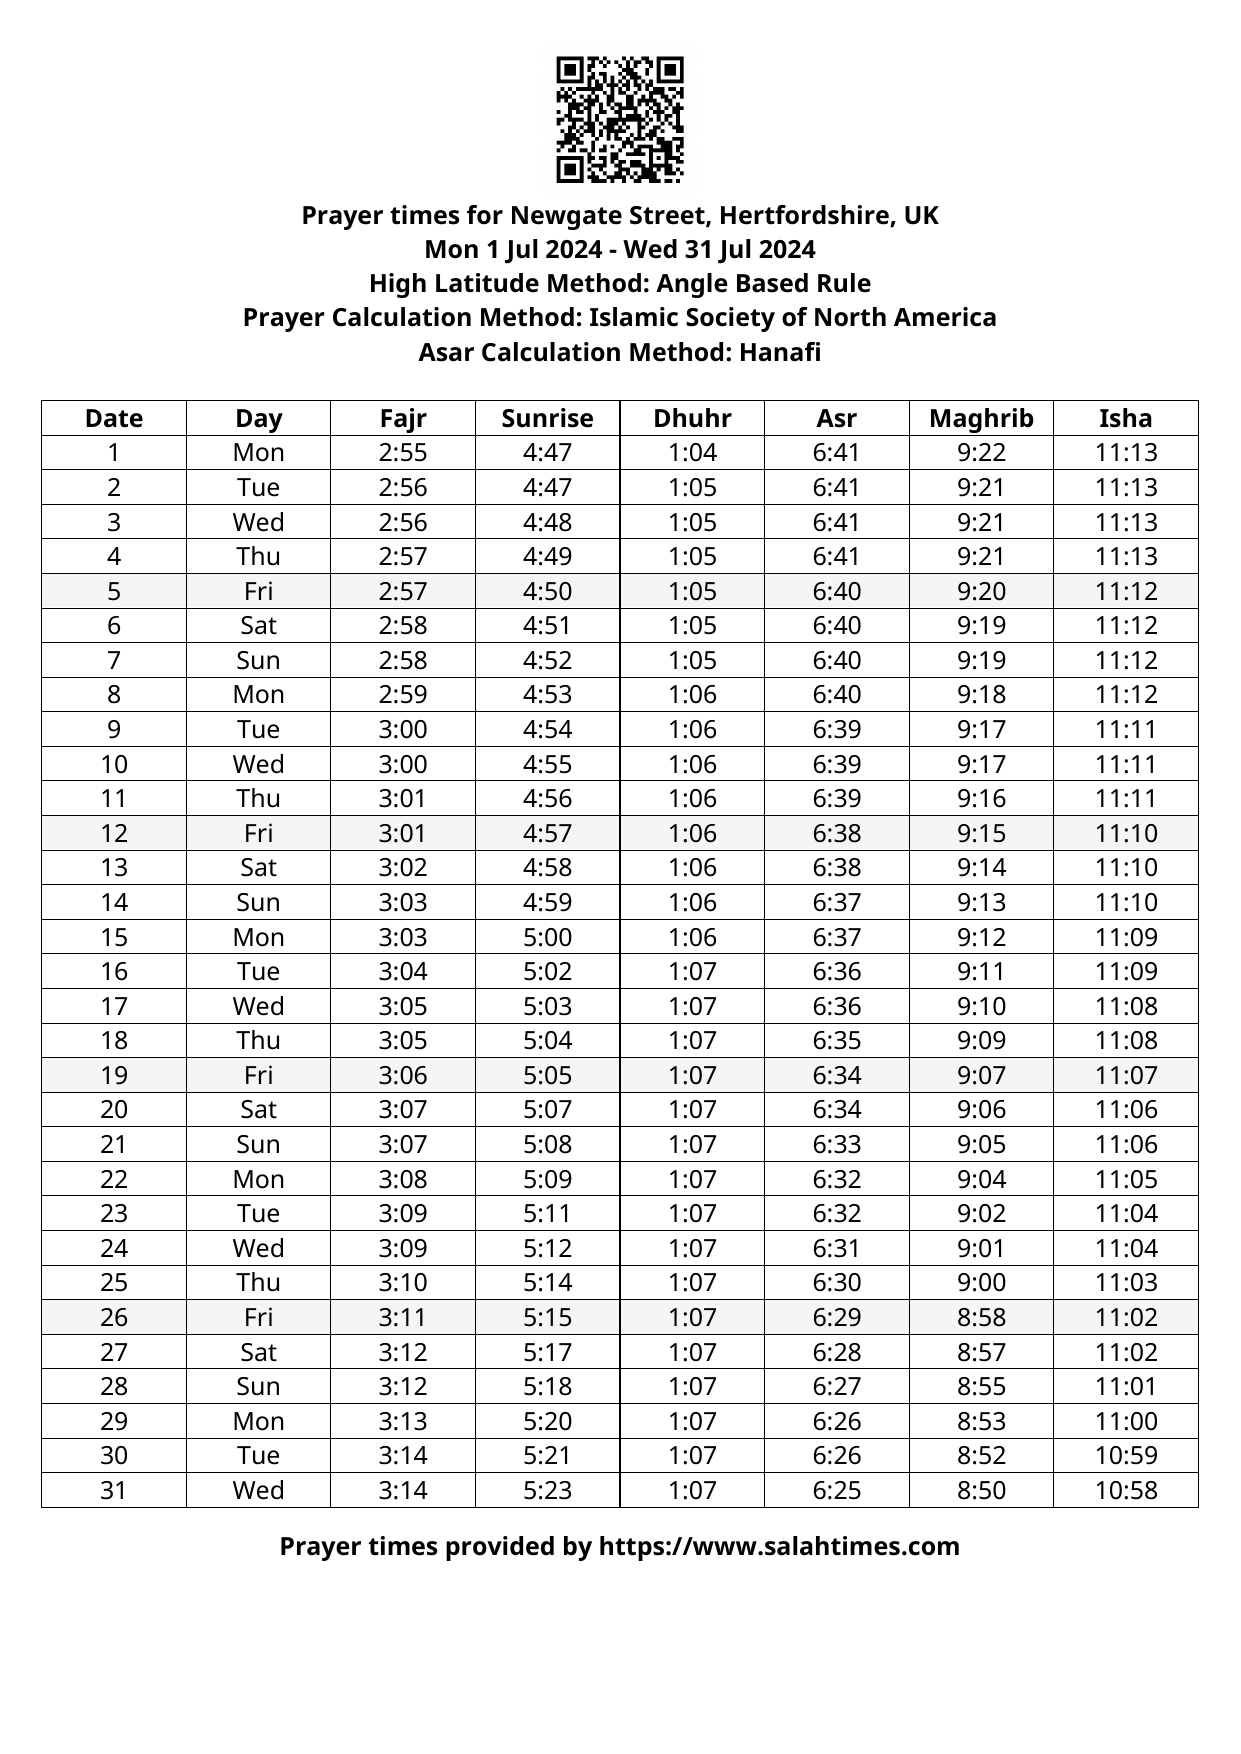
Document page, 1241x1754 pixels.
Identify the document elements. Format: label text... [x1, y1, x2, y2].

table_header Dhuhr [621, 401, 764, 434]
table_cell 5:17 [476, 1335, 619, 1368]
table_cell 9:21 [910, 470, 1053, 504]
table_cell 5:05 [476, 1058, 619, 1092]
table_cell 1:07 [621, 1473, 764, 1507]
table_cell 3:08 [331, 1162, 475, 1195]
table_cell 11:12 [1054, 678, 1198, 711]
table_cell 2:58 [331, 609, 475, 642]
table_cell 9:12 [910, 920, 1053, 953]
table_cell 11:12 [1054, 574, 1198, 607]
table_cell 2:56 [331, 470, 475, 504]
table_cell 6:35 [765, 1024, 909, 1057]
table_cell 4:49 [476, 539, 619, 573]
table_cell 1:07 [621, 1162, 764, 1195]
table_header Date [42, 401, 186, 434]
table_header Isha [1054, 401, 1198, 434]
table_cell 8:53 [910, 1404, 1053, 1437]
table_cell 9:14 [910, 851, 1053, 884]
table_cell 9:17 [910, 747, 1053, 780]
table_cell 11:02 [1054, 1300, 1198, 1334]
table_cell 6:40 [765, 609, 909, 642]
table_cell 3 [42, 505, 186, 538]
table_cell 6:39 [765, 781, 909, 815]
table_cell 4:48 [476, 505, 619, 538]
table_cell Sat [187, 609, 330, 642]
table_cell 1:06 [621, 712, 764, 746]
table_cell 9:02 [910, 1196, 1053, 1230]
table_cell 3:06 [331, 1058, 475, 1092]
table_cell Mon [187, 436, 330, 469]
table_cell 5:11 [476, 1196, 619, 1230]
table_cell 8:55 [910, 1369, 1053, 1403]
table_cell 2:57 [331, 539, 475, 573]
table_cell 3:01 [331, 781, 475, 815]
table_cell 5:12 [476, 1231, 619, 1264]
table_cell 4:55 [476, 747, 619, 780]
table_cell 1:05 [621, 539, 764, 573]
table_cell 11:07 [1054, 1058, 1198, 1092]
table_cell 6:37 [765, 920, 909, 953]
table_cell 9:04 [910, 1162, 1053, 1195]
table_cell 4:47 [476, 436, 619, 469]
table_cell 1:04 [621, 436, 764, 469]
table_cell 11:06 [1054, 1093, 1198, 1126]
table_cell 20 [42, 1093, 186, 1126]
table_cell 4:56 [476, 781, 619, 815]
table_cell Wed [187, 1231, 330, 1264]
table_cell 15 [42, 920, 186, 953]
table_cell 4:51 [476, 609, 619, 642]
table_cell 21 [42, 1127, 186, 1161]
table_cell 2 [42, 470, 186, 504]
table_cell 24 [42, 1231, 186, 1264]
table_cell 11:01 [1054, 1369, 1198, 1403]
table_cell 3:09 [331, 1196, 475, 1230]
table_cell 11:11 [1054, 747, 1198, 780]
table_cell 4:47 [476, 470, 619, 504]
table_cell 2:59 [331, 678, 475, 711]
table_cell Wed [187, 747, 330, 780]
table_cell 6:25 [765, 1473, 909, 1507]
table_cell 3:05 [331, 1024, 475, 1057]
table_cell 3:14 [331, 1473, 475, 1507]
table_cell 5:09 [476, 1162, 619, 1195]
table_header Fajr [331, 401, 475, 434]
table_cell 5:15 [476, 1300, 619, 1334]
table_cell 31 [42, 1473, 186, 1507]
table_cell 18 [42, 1024, 186, 1057]
table_cell 6:36 [765, 954, 909, 988]
table_cell 1:07 [621, 1266, 764, 1299]
table_cell Thu [187, 1266, 330, 1299]
table_cell 4:50 [476, 574, 619, 607]
table_cell 6:36 [765, 989, 909, 1022]
table_header Sunrise [476, 401, 619, 434]
table_cell 6:27 [765, 1369, 909, 1403]
table_cell 9 [42, 712, 186, 746]
table_cell 11:03 [1054, 1266, 1198, 1299]
table_cell 12 [42, 816, 186, 849]
text Mon 1 Jul 2024 - Wed 31 Jul 2024 [42, 232, 1198, 266]
table_header Asr [765, 401, 909, 434]
table_cell 6:41 [765, 436, 909, 469]
table_cell 3:10 [331, 1266, 475, 1299]
table_cell 14 [42, 885, 186, 919]
table_cell 6:29 [765, 1300, 909, 1334]
table_cell 5:23 [476, 1473, 619, 1507]
table_cell 11:04 [1054, 1231, 1198, 1264]
text Prayer Calculation Method: Islamic Society of North America [42, 300, 1198, 334]
table_cell 1:07 [621, 1127, 764, 1161]
table_cell Mon [187, 1404, 330, 1437]
table_cell 1:06 [621, 678, 764, 711]
table_cell 11:13 [1054, 505, 1198, 538]
table_cell 1:05 [621, 470, 764, 504]
table_cell 9:05 [910, 1127, 1053, 1161]
table_cell 10:59 [1054, 1439, 1198, 1472]
table_cell 4:59 [476, 885, 619, 919]
table_cell 3:13 [331, 1404, 475, 1437]
table_cell 3:07 [331, 1093, 475, 1126]
table_cell 1:06 [621, 885, 764, 919]
table_cell 1:07 [621, 1335, 764, 1368]
table_cell 22 [42, 1162, 186, 1195]
table_cell 6:26 [765, 1404, 909, 1437]
table_cell 9:17 [910, 712, 1053, 746]
table_cell 10 [42, 747, 186, 780]
table_cell Thu [187, 1024, 330, 1057]
table_cell Tue [187, 1439, 330, 1472]
table_cell 5:20 [476, 1404, 619, 1437]
table_cell Tue [187, 954, 330, 988]
table_cell 4:53 [476, 678, 619, 711]
table_cell 9:01 [910, 1231, 1053, 1264]
table_cell Sun [187, 1369, 330, 1403]
table_cell 3:09 [331, 1231, 475, 1264]
table_cell 1:07 [621, 1404, 764, 1437]
table_cell 1:07 [621, 1439, 764, 1472]
table_cell Mon [187, 1162, 330, 1195]
table_cell 9:11 [910, 954, 1053, 988]
table_cell Tue [187, 712, 330, 746]
table_cell 11:06 [1054, 1127, 1198, 1161]
table_cell 23 [42, 1196, 186, 1230]
table_cell 8:57 [910, 1335, 1053, 1368]
table_cell 6:40 [765, 574, 909, 607]
table_cell Mon [187, 678, 330, 711]
table_cell 3:07 [331, 1127, 475, 1161]
table_cell Sat [187, 851, 330, 884]
table_cell 3:03 [331, 885, 475, 919]
table_cell 1:07 [621, 1024, 764, 1057]
table_cell 3:00 [331, 712, 475, 746]
table_cell 6:32 [765, 1162, 909, 1195]
table_cell 3:04 [331, 954, 475, 988]
picture [542, 41, 699, 198]
table_cell 9:21 [910, 539, 1053, 573]
table_cell 1:07 [621, 1369, 764, 1403]
table_cell Fri [187, 1300, 330, 1334]
table_cell 11:13 [1054, 470, 1198, 504]
table_cell 2:56 [331, 505, 475, 538]
table_cell 1:07 [621, 1300, 764, 1334]
table_cell 29 [42, 1404, 186, 1437]
table_cell 5:07 [476, 1093, 619, 1126]
table_cell 6:33 [765, 1127, 909, 1161]
table_cell 6:38 [765, 816, 909, 849]
table_cell 6:39 [765, 712, 909, 746]
table_cell 6:41 [765, 470, 909, 504]
table_cell Sun [187, 643, 330, 677]
table_cell Sun [187, 885, 330, 919]
table_cell Wed [187, 505, 330, 538]
table_cell 13 [42, 851, 186, 884]
table_cell 3:01 [331, 816, 475, 849]
table_cell 1:05 [621, 574, 764, 607]
table_cell 3:11 [331, 1300, 475, 1334]
table_cell Sat [187, 1335, 330, 1368]
table_cell 8:52 [910, 1439, 1053, 1472]
table_cell 11 [42, 781, 186, 815]
table_cell 3:02 [331, 851, 475, 884]
table_cell 9:20 [910, 574, 1053, 607]
table_cell 6:41 [765, 505, 909, 538]
table_cell 6:39 [765, 747, 909, 780]
table_cell 8:58 [910, 1300, 1053, 1334]
table_cell 11:13 [1054, 436, 1198, 469]
table_cell 9:19 [910, 609, 1053, 642]
table_cell 9:00 [910, 1266, 1053, 1299]
table_cell 11:09 [1054, 920, 1198, 953]
table_cell Fri [187, 816, 330, 849]
table_cell 5:03 [476, 989, 619, 1022]
table_header Maghrib [910, 401, 1053, 434]
table_cell 4:57 [476, 816, 619, 849]
table_cell 6:41 [765, 539, 909, 573]
table_cell 3:03 [331, 920, 475, 953]
table_cell Sat [187, 1093, 330, 1126]
table_cell 9:15 [910, 816, 1053, 849]
table_cell Thu [187, 781, 330, 815]
table_cell 9:19 [910, 643, 1053, 677]
table_cell 5:21 [476, 1439, 619, 1472]
table_cell 17 [42, 989, 186, 1022]
table_cell 2:58 [331, 643, 475, 677]
table_cell 6:34 [765, 1093, 909, 1126]
table_cell 3:12 [331, 1335, 475, 1368]
table_cell 9:21 [910, 505, 1053, 538]
table_cell 11:08 [1054, 989, 1198, 1022]
table_cell 1:07 [621, 1093, 764, 1126]
text Prayer times for Newgate Street, Hertfordshire, UK [42, 198, 1198, 232]
table_cell 1:05 [621, 609, 764, 642]
table_cell Fri [187, 1058, 330, 1092]
table_cell Tue [187, 1196, 330, 1230]
table_cell 1:06 [621, 851, 764, 884]
table_cell 1:06 [621, 781, 764, 815]
table_cell 5:08 [476, 1127, 619, 1161]
table_cell 1 [42, 436, 186, 469]
table_cell 5:04 [476, 1024, 619, 1057]
table_cell 16 [42, 954, 186, 988]
table_cell 6:40 [765, 643, 909, 677]
table_cell Tue [187, 470, 330, 504]
table_cell 2:55 [331, 436, 475, 469]
table_cell 11:10 [1054, 816, 1198, 849]
table_cell 11:11 [1054, 712, 1198, 746]
table_cell 1:05 [621, 505, 764, 538]
table_cell 9:22 [910, 436, 1053, 469]
table_cell 1:06 [621, 920, 764, 953]
table_cell 9:10 [910, 989, 1053, 1022]
table_cell 1:07 [621, 1058, 764, 1092]
table_cell 4:54 [476, 712, 619, 746]
table_cell Fri [187, 574, 330, 607]
table_cell 9:07 [910, 1058, 1053, 1092]
table_cell Thu [187, 539, 330, 573]
table_cell 10:58 [1054, 1473, 1198, 1507]
table_cell 6:37 [765, 885, 909, 919]
table_cell 3:14 [331, 1439, 475, 1472]
table_cell 1:07 [621, 954, 764, 988]
table_cell 8 [42, 678, 186, 711]
table_cell Sun [187, 1127, 330, 1161]
table_cell 9:06 [910, 1093, 1053, 1126]
table_cell 30 [42, 1439, 186, 1472]
table_cell 6:34 [765, 1058, 909, 1092]
text Prayer times provided by https://www.salahtimes.com [42, 1528, 1198, 1563]
table_cell 11:04 [1054, 1196, 1198, 1230]
table_cell Mon [187, 920, 330, 953]
table_cell 11:13 [1054, 539, 1198, 573]
table_cell 5:14 [476, 1266, 619, 1299]
table_cell 4:58 [476, 851, 619, 884]
table_cell 9:16 [910, 781, 1053, 815]
table_cell 11:05 [1054, 1162, 1198, 1195]
table_cell 6:26 [765, 1439, 909, 1472]
table_cell 11:02 [1054, 1335, 1198, 1368]
table_cell 11:00 [1054, 1404, 1198, 1437]
table_cell 1:07 [621, 1196, 764, 1230]
table_cell 5 [42, 574, 186, 607]
table_cell 4 [42, 539, 186, 573]
table_cell 1:06 [621, 816, 764, 849]
table_cell 11:09 [1054, 954, 1198, 988]
table_cell 1:06 [621, 747, 764, 780]
table_cell Wed [187, 989, 330, 1022]
table_cell 27 [42, 1335, 186, 1368]
table_cell 1:05 [621, 643, 764, 677]
table_cell 11:08 [1054, 1024, 1198, 1057]
table_cell 3:12 [331, 1369, 475, 1403]
table_cell 2:57 [331, 574, 475, 607]
table_cell 6:28 [765, 1335, 909, 1368]
table_cell 25 [42, 1266, 186, 1299]
text High Latitude Method: Angle Based Rule [42, 266, 1198, 300]
table_cell 1:07 [621, 989, 764, 1022]
table_cell 1:07 [621, 1231, 764, 1264]
table_cell 5:00 [476, 920, 619, 953]
table_cell Wed [187, 1473, 330, 1507]
table_cell 19 [42, 1058, 186, 1092]
table_cell 28 [42, 1369, 186, 1403]
text Asar Calculation Method: Hanafi [42, 334, 1198, 368]
table_header Day [187, 401, 330, 434]
table_cell 26 [42, 1300, 186, 1334]
table_cell 8:50 [910, 1473, 1053, 1507]
table_cell 11:10 [1054, 851, 1198, 884]
table_cell 11:12 [1054, 643, 1198, 677]
table_cell 11:10 [1054, 885, 1198, 919]
table_cell 6:32 [765, 1196, 909, 1230]
table_cell 11:12 [1054, 609, 1198, 642]
table_cell 6:38 [765, 851, 909, 884]
table_cell 7 [42, 643, 186, 677]
table_cell 6 [42, 609, 186, 642]
table_cell 5:02 [476, 954, 619, 988]
table_cell 9:18 [910, 678, 1053, 711]
table_cell 6:31 [765, 1231, 909, 1264]
table_cell 5:18 [476, 1369, 619, 1403]
table_cell 6:40 [765, 678, 909, 711]
table_cell 9:09 [910, 1024, 1053, 1057]
table_cell 3:05 [331, 989, 475, 1022]
table_cell 6:30 [765, 1266, 909, 1299]
table_cell 4:52 [476, 643, 619, 677]
table_cell 9:13 [910, 885, 1053, 919]
table_cell 3:00 [331, 747, 475, 780]
table_cell 11:11 [1054, 781, 1198, 815]
